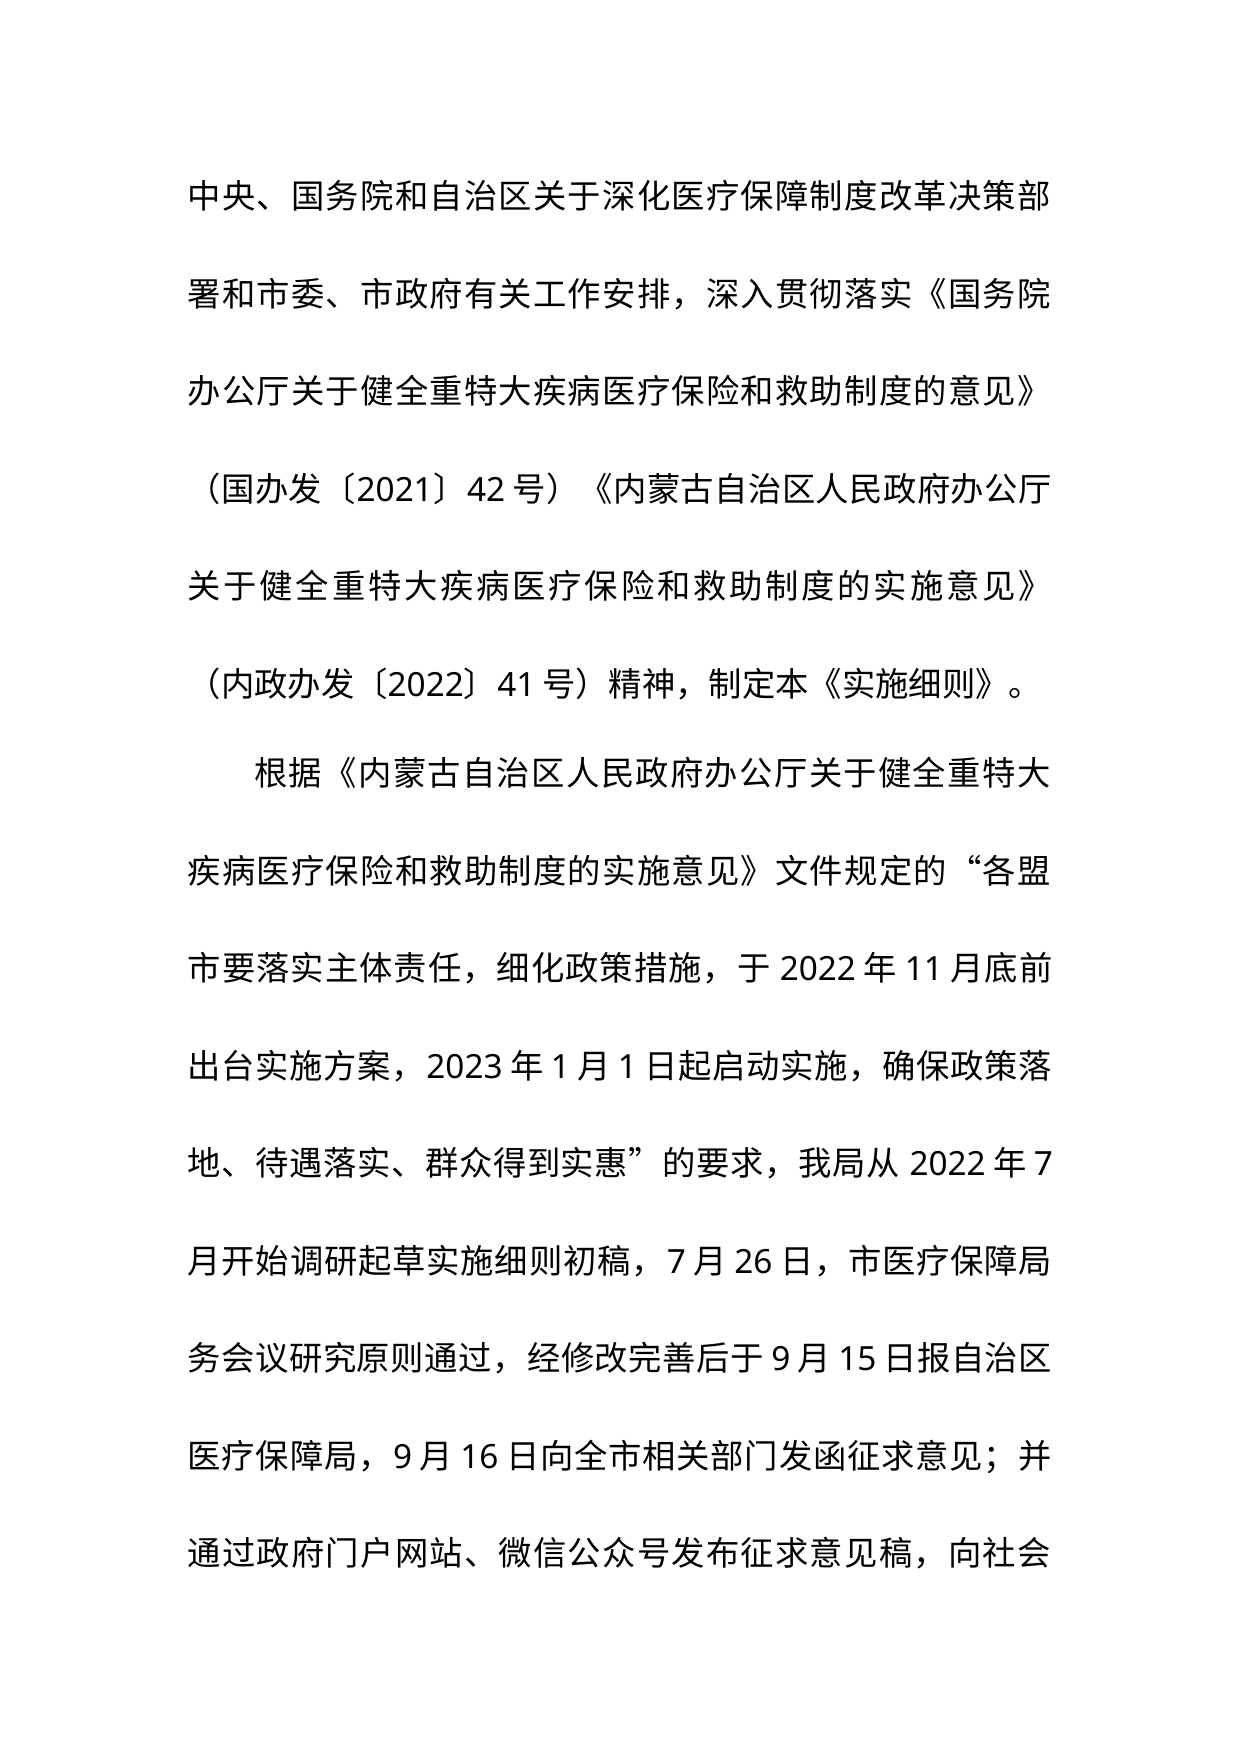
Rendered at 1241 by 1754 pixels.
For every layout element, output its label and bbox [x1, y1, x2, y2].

text [187, 162, 1053, 714]
text [187, 739, 1053, 1584]
